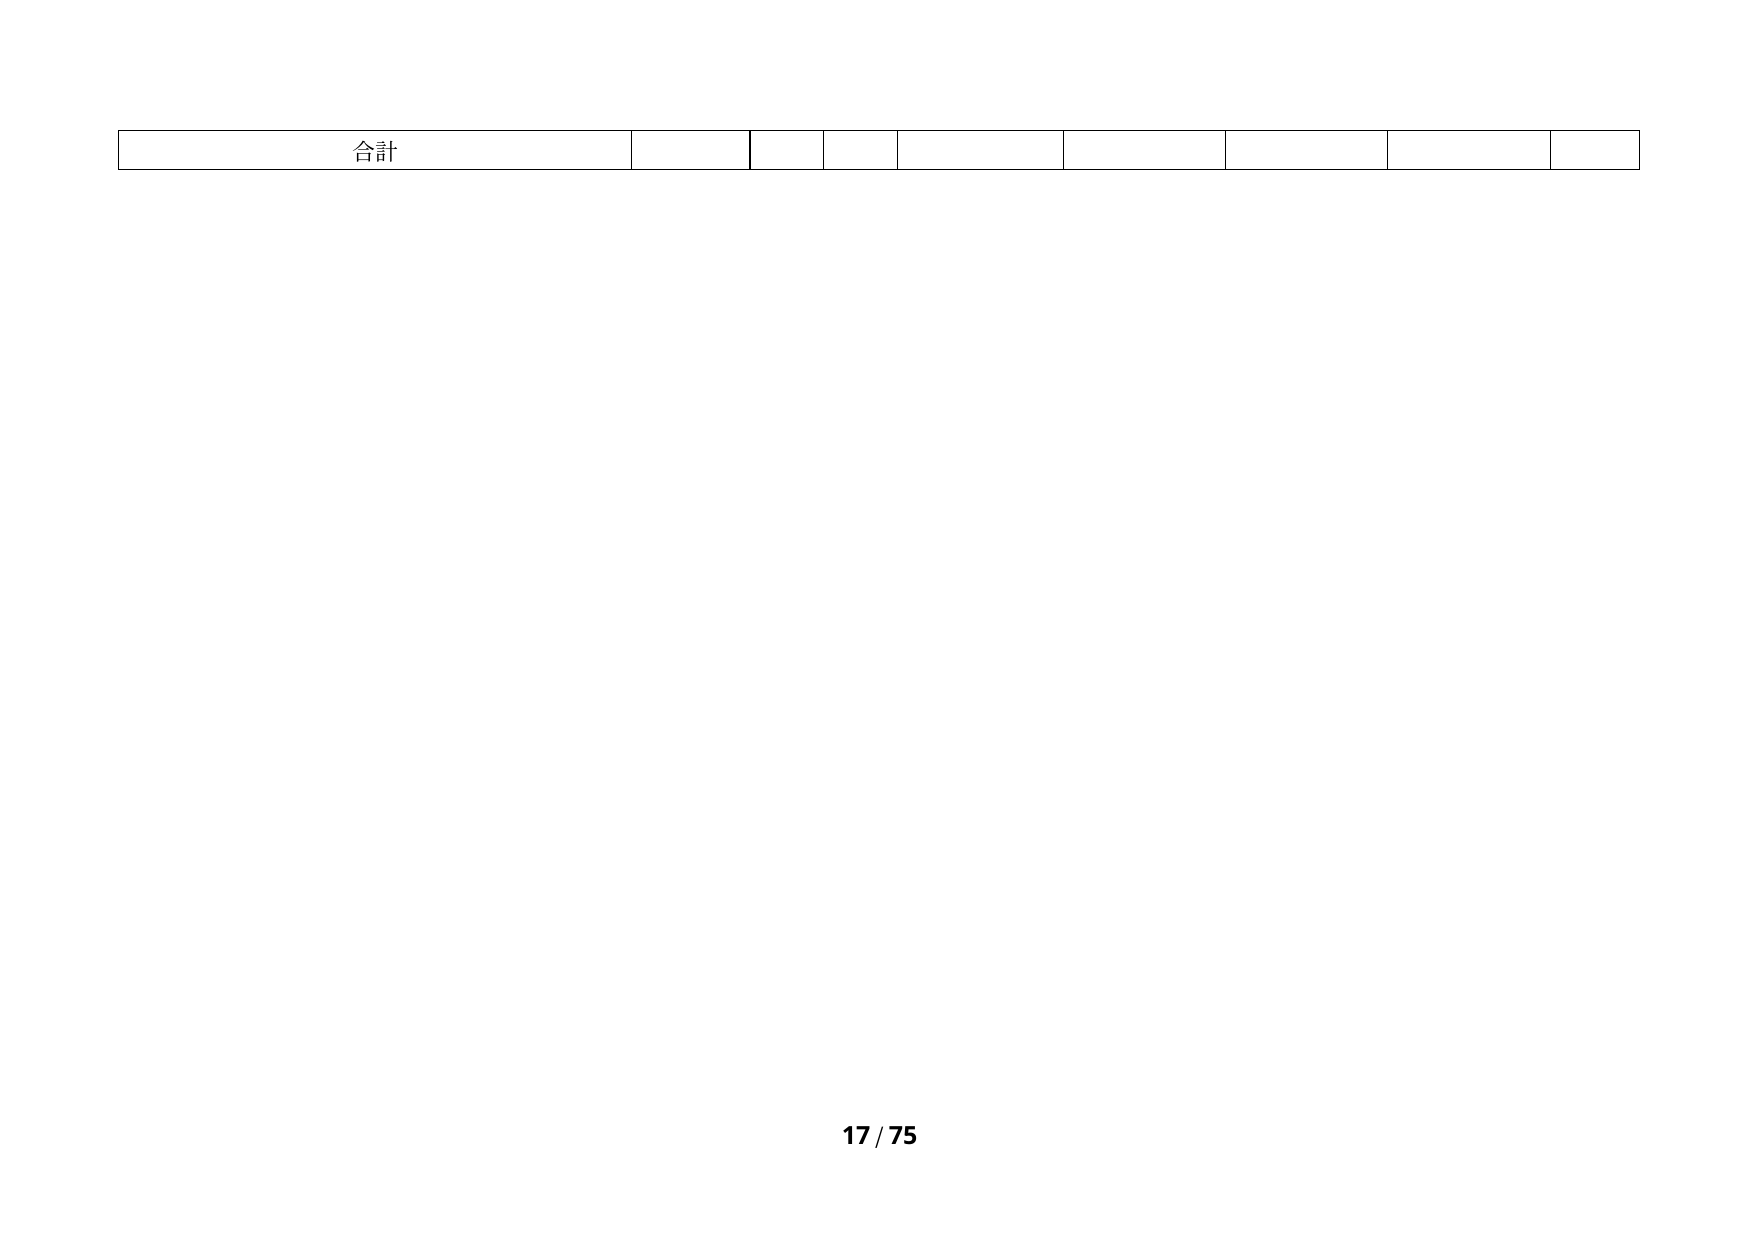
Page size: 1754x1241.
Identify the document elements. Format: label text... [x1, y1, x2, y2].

table_cell [751, 131, 823, 169]
table_cell [632, 131, 749, 169]
table_cell [1551, 131, 1639, 169]
table_cell [1388, 131, 1550, 169]
table_cell [1226, 131, 1387, 169]
table_cell [1064, 131, 1225, 169]
table_cell [898, 131, 1063, 169]
table_cell [824, 131, 897, 169]
table_cell 合計 [119, 131, 631, 169]
